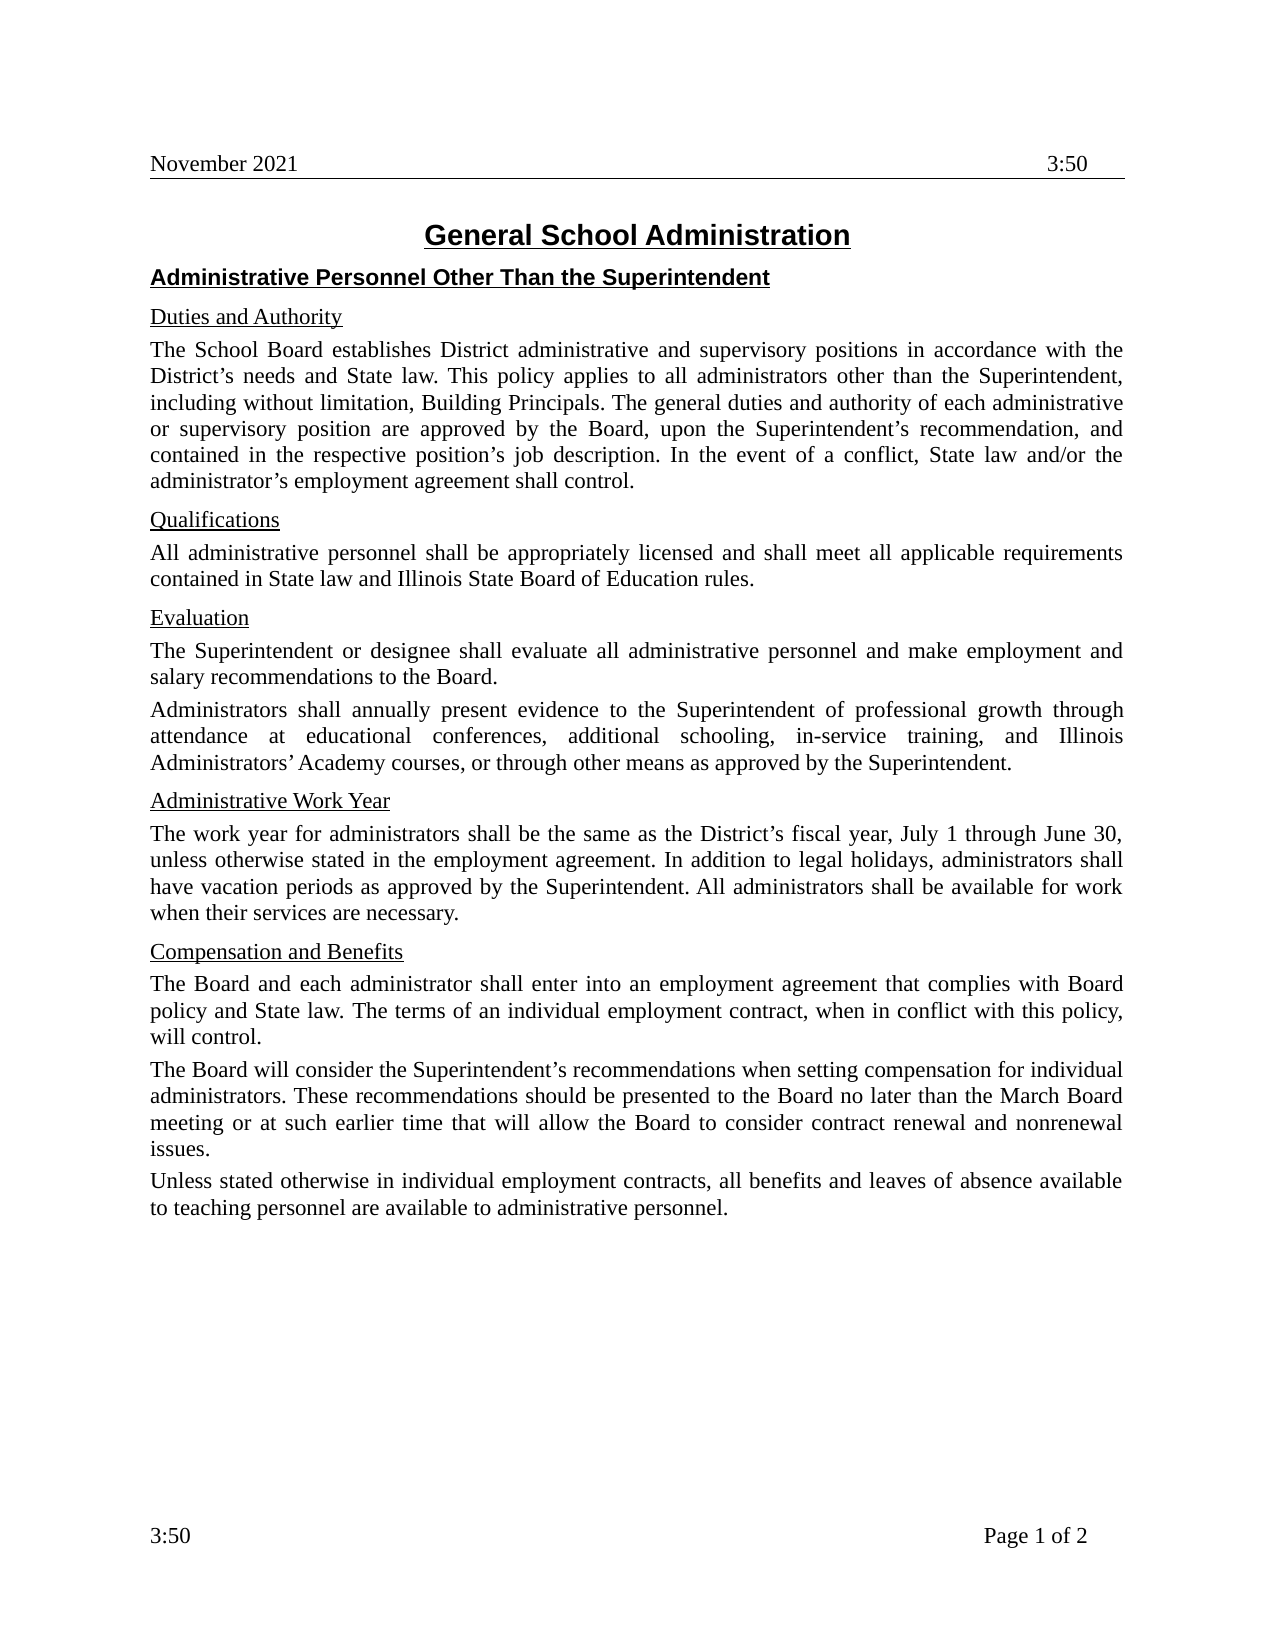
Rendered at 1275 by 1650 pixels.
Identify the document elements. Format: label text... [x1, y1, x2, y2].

text The work year for administrators shall be the same as the District’s fiscal year, July 1 through June 30, unless otherwise stated in the employment agreement. In addition to legal holidays, administrators shall have vacation periods as approved by the Superintendent. All administrators shall be available for work when their services are necessary. [150, 820, 1125, 925]
text All administrative personnel shall be appropriately licensed and shall meet all applicable requirements contained in State law and Illinois State Board of Education rules. [150, 539, 1125, 592]
text November 2021 3:50 [150, 150, 1125, 178]
subtitle Administrative Work Year [150, 787, 1125, 814]
subtitle Administration [150, 218, 1125, 252]
text The Board and each administrator shall enter into an employment agreement that complies with Board policy and State law. The terms of an individual employment contract, when in conflict with this policy, will control. [150, 971, 1125, 1049]
subtitle Qualifications [150, 506, 1125, 533]
text The Superintendent or designee shall evaluate all administrative personnel and make employment and salary recommendations to the Board. [150, 637, 1125, 689]
subtitle Duties and Authority [150, 303, 1125, 329]
subtitle Evaluation [150, 604, 1125, 631]
text The School Board establishes District administrative and supervisory positions in accordance with the District’s needs and State law. This policy applies to all administrators other than the Superintendent, including without limitation, Building Principals. The general duties and authority of each administrative or supervisory position are approved by the Board, upon the Superintendent’s recommendation, and contained in the respective position’s job description. In the event of a conflict, State law and/or the administrator’s employment agreement shall control. [150, 336, 1125, 494]
text Administrators shall annually present evidence to the Superintendent of professional growth through attendance at educational conferences, additional schooling, in-service training, and Illinois Administrators’ Academy courses, or through other means as approved by the Superintendent. [150, 696, 1125, 775]
subtitle Compensation and Benefits [150, 938, 1125, 964]
subtitle Administrative Personnel Other Than the Superintendent [150, 264, 1125, 291]
text Unless stated otherwise in individual employment contracts, all benefits and leaves of absence available to teaching personnel are available to administrative personnel. [150, 1167, 1125, 1220]
text The Board will consider the Superintendent’s recommendations when setting compensation for individual administrators. These recommendations should be presented to the Board no later than the March Board meeting or at such earlier time that will allow the Board to consider contract renewal and nonrenewal issues. [150, 1056, 1125, 1161]
